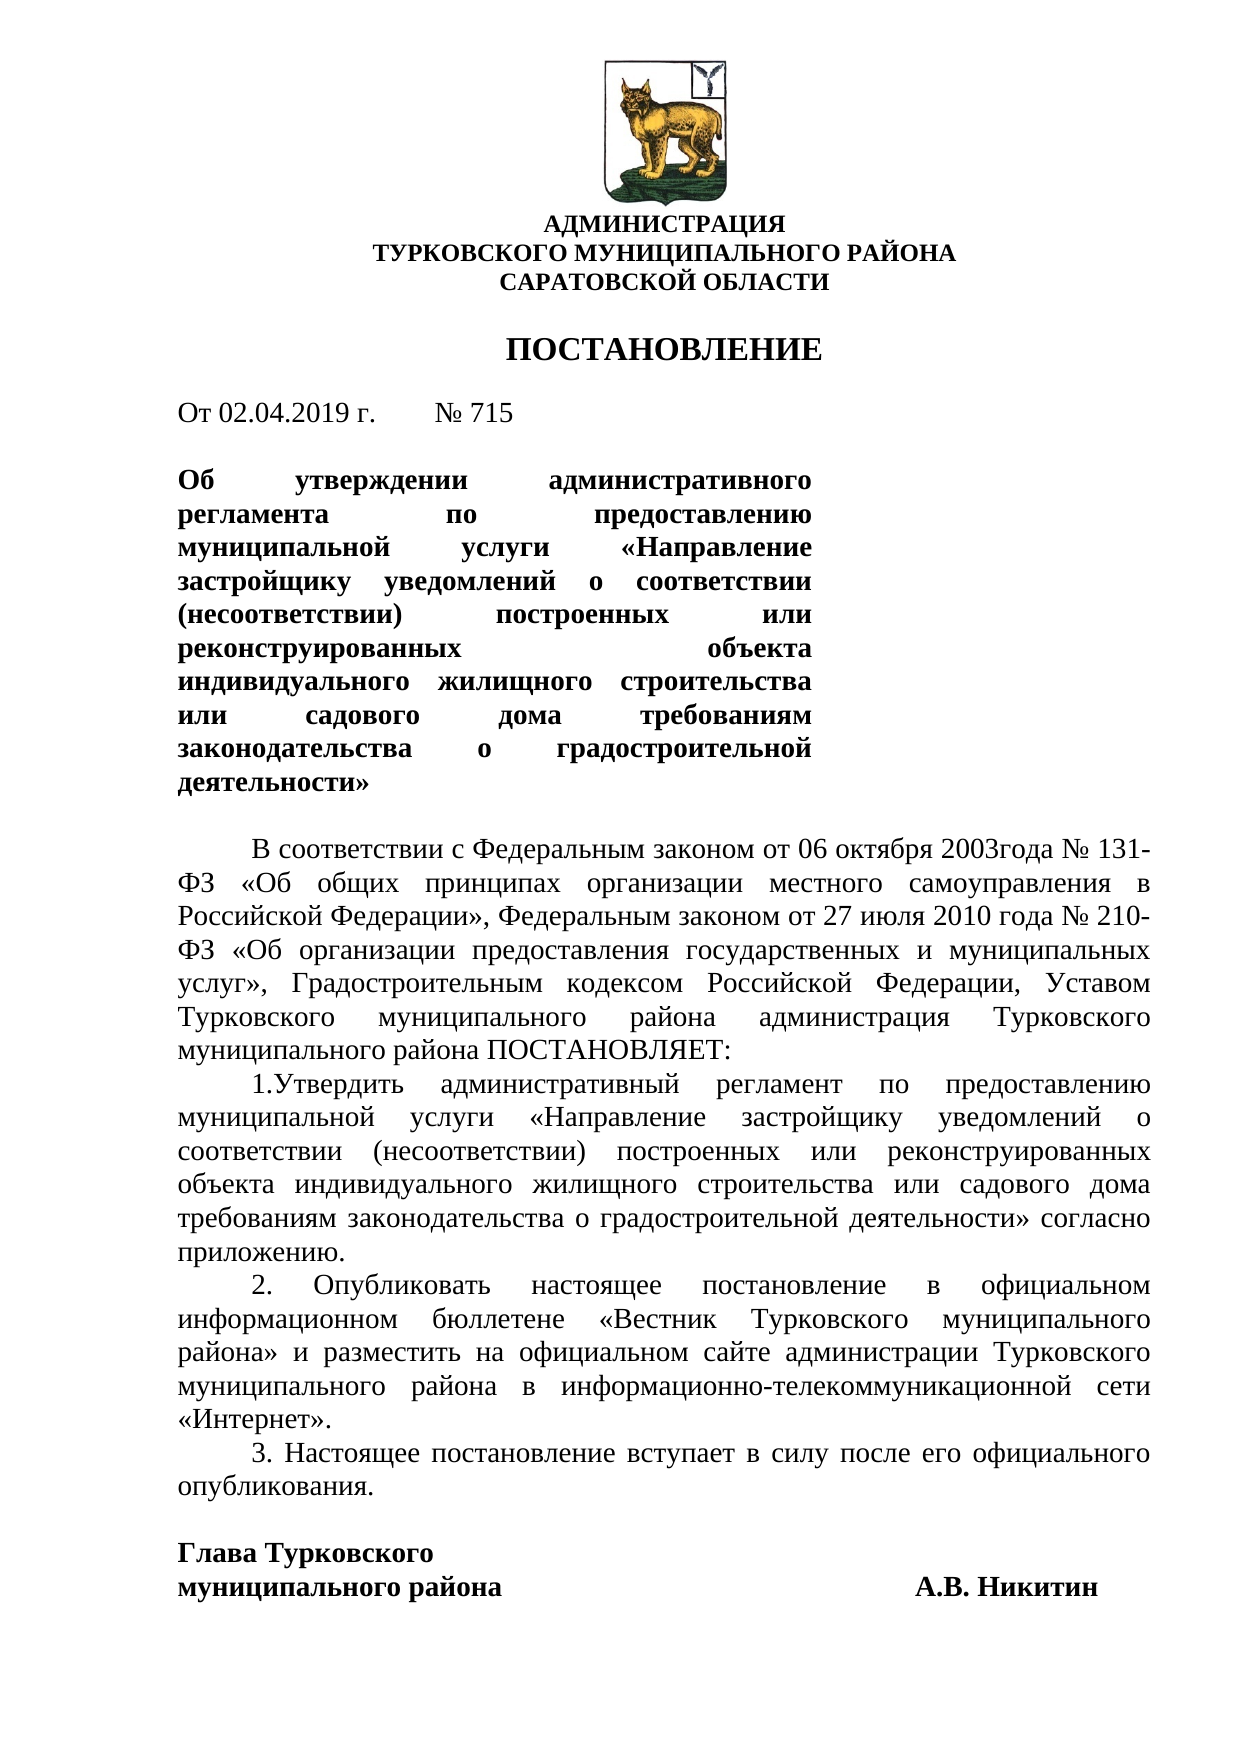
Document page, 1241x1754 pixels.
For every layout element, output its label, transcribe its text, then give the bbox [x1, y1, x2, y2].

text 1.Утвердить административный регламент по предоставлению муниципальной услуги «Направление застройщику уведомлений о соответствии (несоответствии) построенных или реконструированных объекта индивидуального жилищного строительства или садового дома требованиям законодательства о градостроительной деятельности» согласно приложению. [177, 1066, 1152, 1267]
text Глава Турковского [177, 1536, 1152, 1569]
text В соответствии с Федеральным законом от 06 октября 2003года № 131-ФЗ «Об общих принципах организации местного самоуправления в Российской Федерации», Федеральным законом от 27 июля 2010 года № 210-ФЗ «Об организации предоставления государственных и муниципальных услуг», Градостроительным кодексом Российской Федерации, Уставом Турковского муниципального района администрация Турковского муниципального района ПОСТАНОВЛЯЕТ: [177, 831, 1152, 1066]
text ТУРКОВСКОГО МУНИЦИПАЛЬНОГО РАЙОНА [177, 238, 1152, 267]
text 2. Опубликовать настоящее постановление в официальном информационном бюллетене «Вестник Турковского муниципального района» и разместить на официальном сайте администрации Турковского муниципального района в информационно-телекоммуникационной сети «Интернет». [177, 1267, 1152, 1435]
text АДМИНИСТРАЦИЯ [177, 209, 1152, 238]
text САРАТОВСКОЙ ОБЛАСТИ [177, 267, 1152, 295]
text Об утверждении административного регламента по предоставлению муниципальной услуги «Направление застройщику уведомлений о соответствии (несоответствии) построенных или реконструированных объекта индивидуального жилищного строительства или садового дома требованиям законодательства о градостроительной деятельности» [177, 462, 812, 798]
picture [601, 59, 728, 209]
text ПОСТАНОВЛЕНИЕ [177, 329, 1152, 367]
text муниципального района А.В. Никитин [177, 1569, 1152, 1603]
text 3. Настоящее постановление вступает в силу после его официального опубликования. [177, 1435, 1152, 1502]
text От 02.04.2019 г. № 715 [177, 395, 1152, 429]
